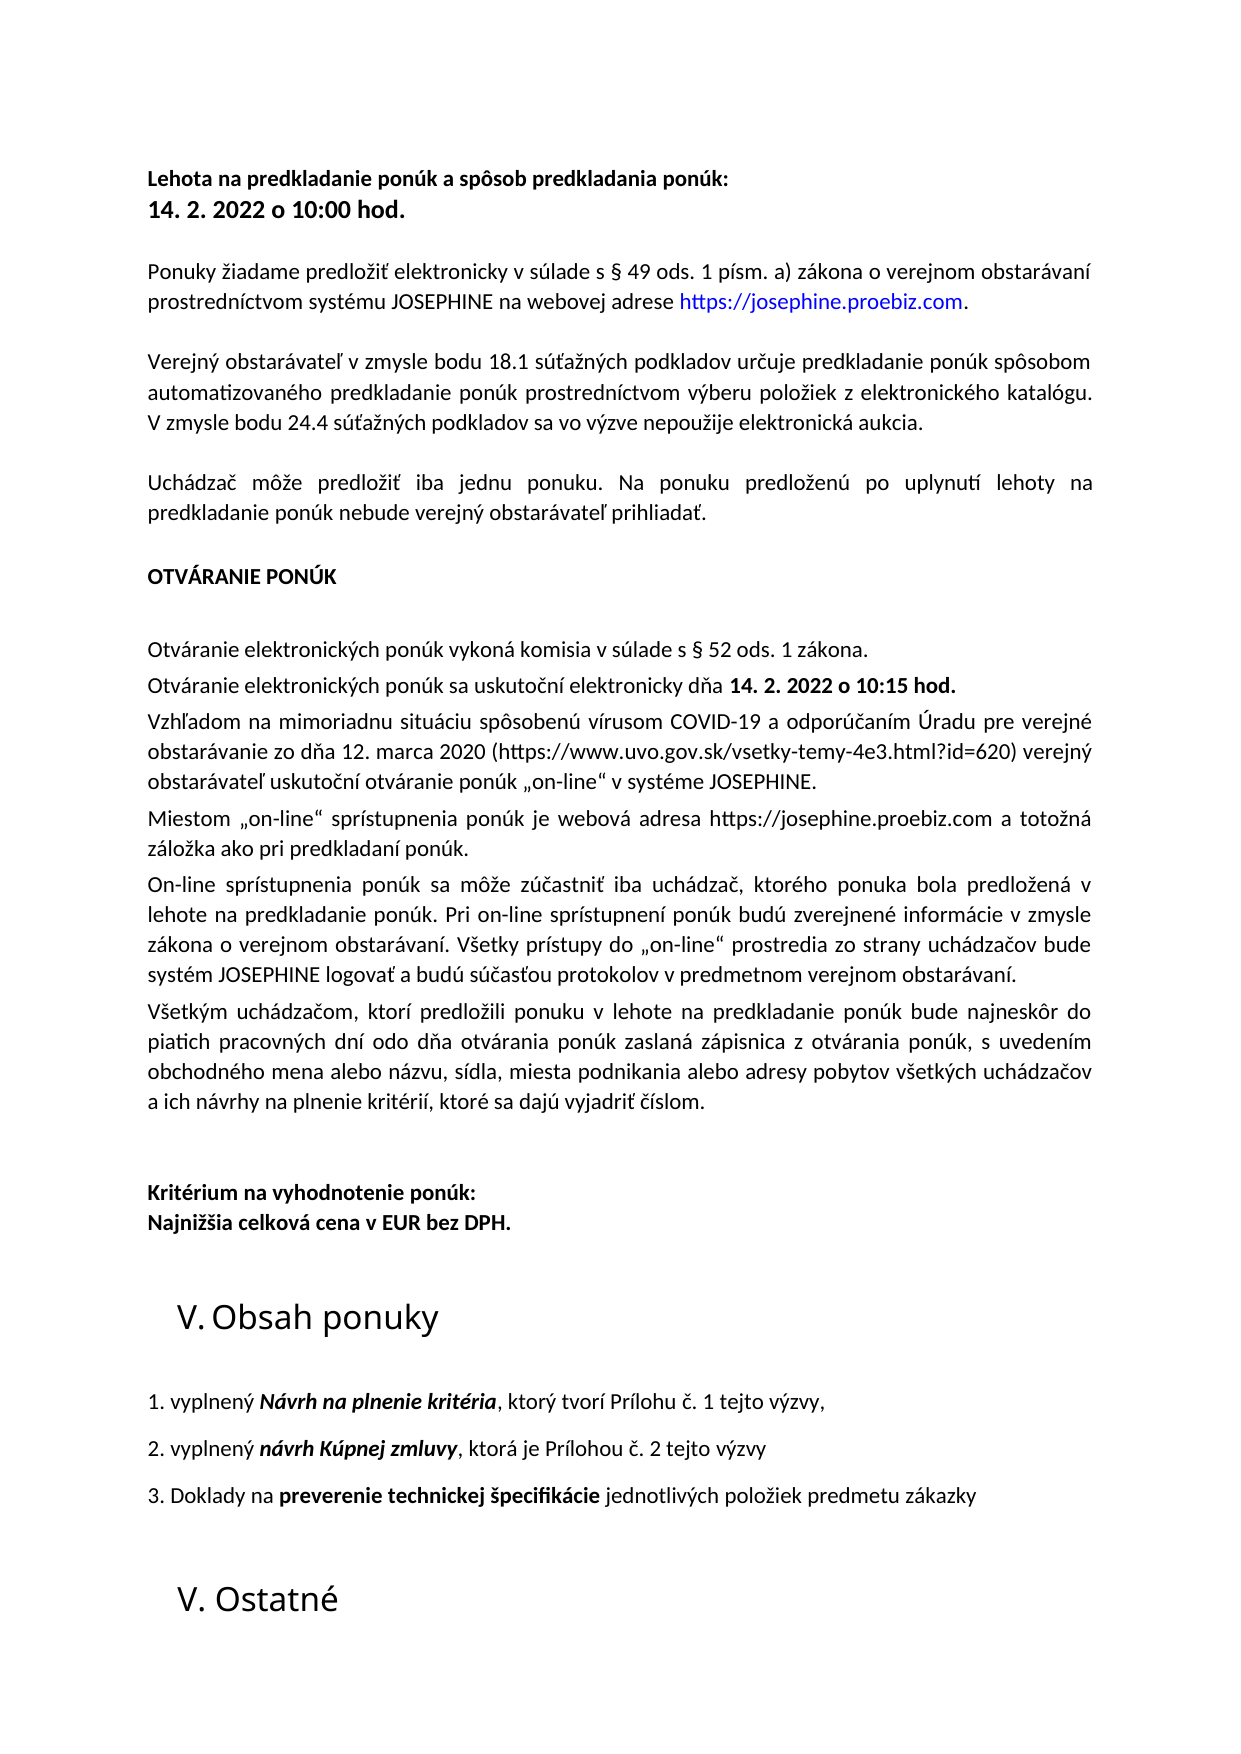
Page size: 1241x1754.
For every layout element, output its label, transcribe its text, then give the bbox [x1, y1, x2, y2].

text Otváranie elektronických ponúk sa uskutoční elektronicky dňa 14. 2. 2022 o 10:15 hod. [147, 671, 1093, 699]
list vyplnený Návrh na plnenie kritéria, ktorý tvorí Prílohu č. 1 tejto výzvy, [147, 1387, 1105, 1416]
text Uchádzač môže predložiť iba jednu ponuku. Na ponuku predloženú po uplynutí lehoty na predkladanie ponúk nebude verejný obstarávateľ prihliadať. [147, 468, 1093, 526]
text Otváranie elektronických ponúk vykoná komisia v súlade s § 52 ods. 1 zákona. [147, 635, 1093, 663]
text Miestom „on-line“ sprístupnenia ponúk je webová adresa https://josephine.proebiz.com a totožná záložka ako pri predkladaní ponúk. [147, 804, 1093, 862]
list Doklady na preverenie technickej špecifikácie jednotlivých položiek predmetu zákazky [147, 1481, 1105, 1509]
text Verejný obstarávateľ v zmysle bodu 18.1 súťažných podkladov určuje predkladanie ponúk spôsobom automatizovaného predkladanie ponúk prostredníctvom výberu položiek z elektronického katalógu. V zmysle bodu 24.4 súťažných podkladov sa vo výzve nepoužije elektronická aukcia. [147, 347, 1093, 436]
text Najnižšia celková cena v EUR bez DPH. [147, 1208, 1105, 1236]
subtitle Obsah ponuky [177, 1294, 1105, 1339]
text Vzhľadom na mimoriadnu situáciu spôsobenú vírusom COVID-19 a odporúčaním Úradu pre verejné obstarávanie zo dňa 12. marca 2020 (https://www.uvo.gov.sk/vsetky-temy-4e3.html?id=620) verejný obstarávateľ uskutoční otváranie ponúk „on-line“ v systéme JOSEPHINE. [147, 707, 1093, 796]
list vyplnený návrh Kúpnej zmluvy, ktorá je Prílohou č. 2 tejto výzvy [147, 1434, 1105, 1462]
text On-line sprístupnenia ponúk sa môže zúčastniť iba uchádzač, ktorého ponuka bola predložená v lehote na predkladanie ponúk. Pri on-line sprístupnení ponúk budú zverejnené informácie v zmysle zákona o verejnom obstarávaní. Všetky prístupy do „on-line“ prostredia zo strany uchádzačov bude systém JOSEPHINE logovať a budú súčasťou protokolov v predmetnom verejnom obstarávaní. [147, 870, 1093, 989]
text 14. 2. 2022 o 10:00 hod. [135, 193, 1105, 225]
text Všetkým uchádzačom, ktorí predložili ponuku v lehote na predkladanie ponúk bude najneskôr do piatich pracovných dní odo dňa otvárania ponúk zaslaná zápisnica z otvárania ponúk, s uvedením obchodného mena alebo názvu, sídla, miesta podnikania alebo adresy pobytov všetkých uchádzačov a ich návrhy na plnenie kritérií, ktoré sa dajú vyjadriť číslom. [147, 997, 1093, 1115]
subtitle V. Ostatné [177, 1575, 1105, 1621]
text OTVÁRANIE PONÚK [147, 562, 1093, 591]
subtitle Kritérium na vyhodnotenie ponúk: [147, 1178, 1105, 1206]
text Ponuky žiadame predložiť elektronicky v súlade s § 49 ods. 1 písm. a) zákona o verejnom obstarávaní prostredníctvom systému JOSEPHINE na webovej adrese https://josephine.proebiz.com. [147, 257, 1093, 315]
subtitle Lehota na predkladanie ponúk a spôsob predkladania ponúk: [147, 164, 1105, 193]
